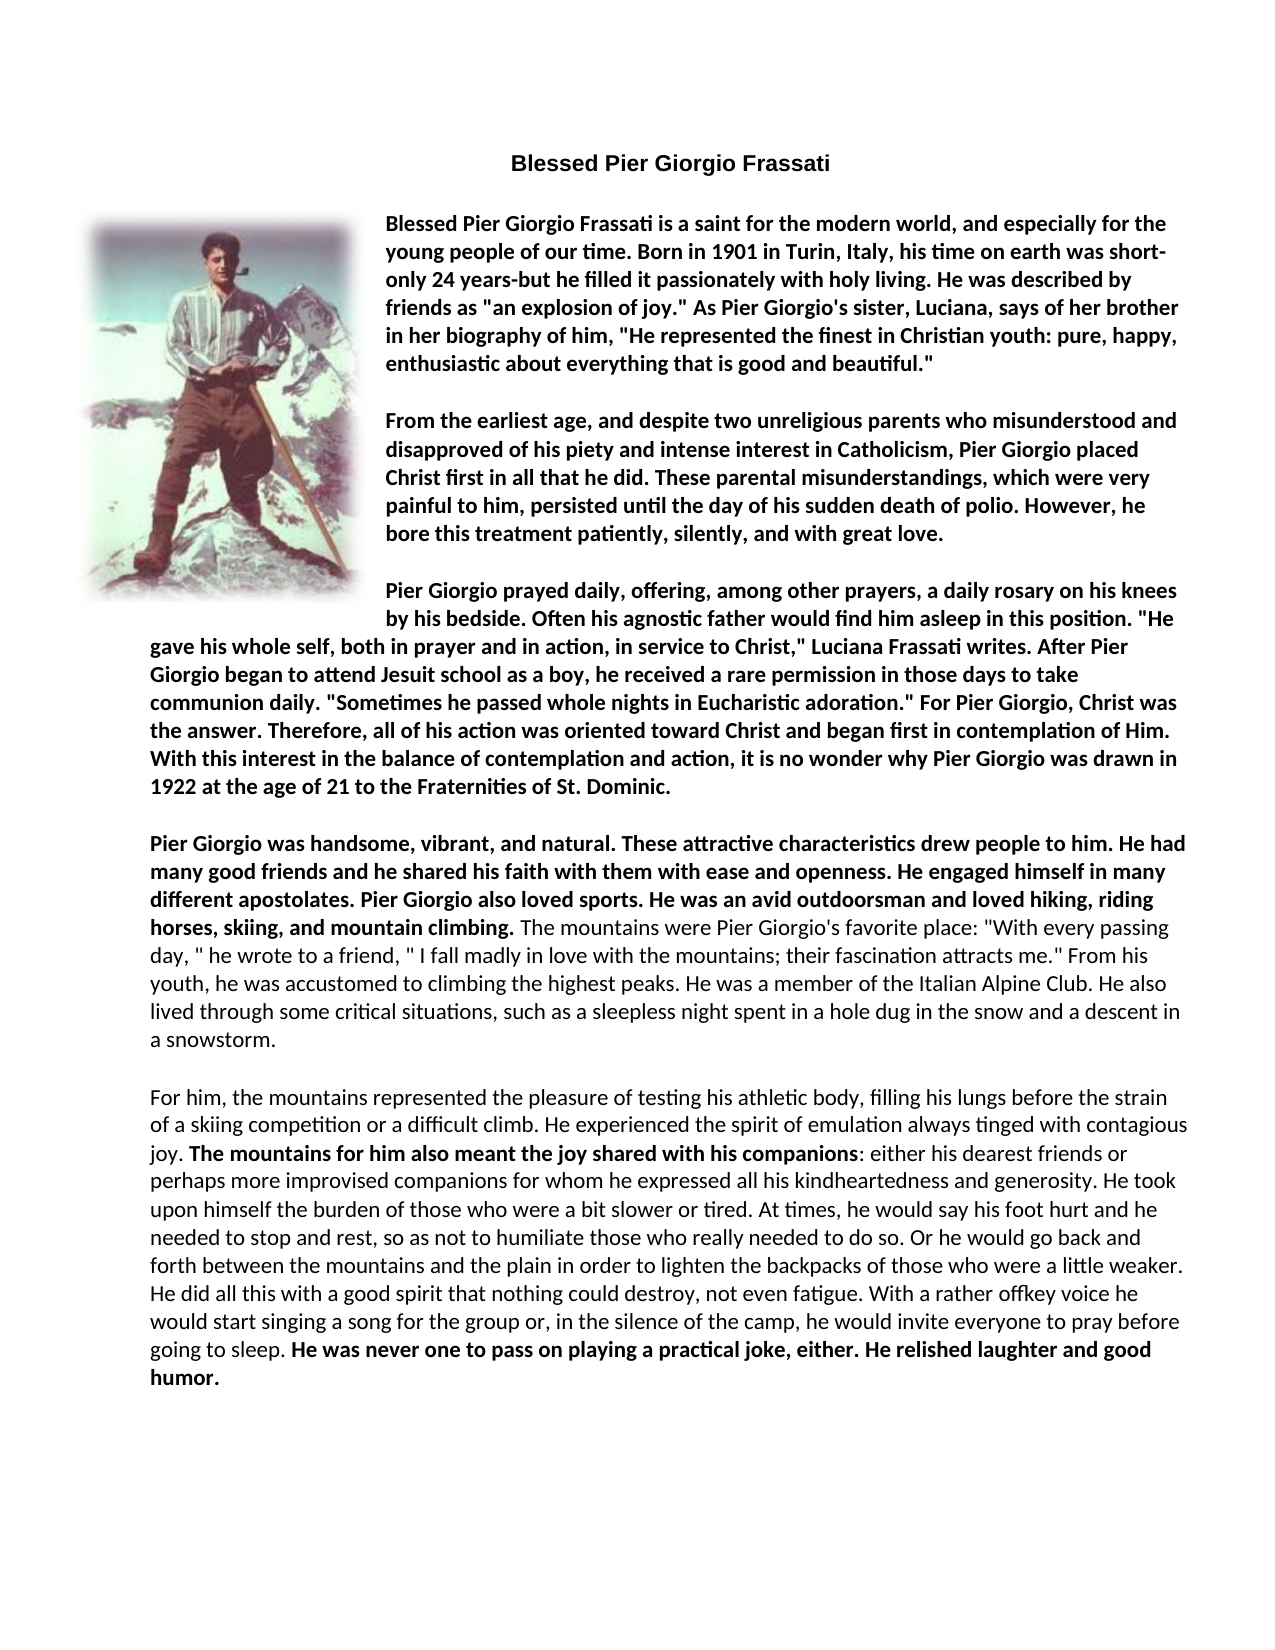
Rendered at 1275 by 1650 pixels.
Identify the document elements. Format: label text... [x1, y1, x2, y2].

picture [105, 238, 337, 579]
text Blessed Pier Giorgio Frassati [150, 150, 1191, 176]
text For him, the mountains represented the pleasure of testing his athletic body, filling his lungs before the strain of a skiing competition or a difficult climb. He experienced the spirit of emulation always tinged with contagious joy. The mountains for him also meant the joy shared with his companions: either his dearest friends or perhaps more improvised companions for whom he expressed all his kindheartedness and generosity. He took upon himself the burden of those who were a bit slower or tired. At times, he would say his foot hurt and he needed to stop and rest, so as not to humiliate those who really needed to do so. Or he would go back and forth between the mountains and the plain in order to lighten the backpacks of those who were a little weaker. He did all this with a good spirit that nothing could destroy, not even fatigue. With a rather offkey voice he would start singing a song for the group or, in the silence of the camp, he would invite everyone to pray before going to sleep. He was never one to pass on playing a practical joke, either. He relished laughter and good humor. [150, 1083, 1191, 1391]
text Pier Giorgio was handsome, vibrant, and natural. These attractive characteristics drew people to him. He had many good friends and he shared his faith with them with ease and openness. He engaged himself in many different apostolates. Pier Giorgio also loved sports. He was an avid outdoorsman and loved hiking, riding horses, skiing, and mountain climbing. The mountains were Pier Giorgio's favorite place: "With every passing day, " he wrote to a friend, " I fall madly in love with the mountains; their fascination attracts me." From his youth, he was accustomed to climbing the highest peaks. He was a member of the Italian Alpine Club. He also lived through some critical situations, such as a sleepless night spent in a hole dug in the snow and a descent in a snowstorm. [150, 829, 1191, 1053]
text Blessed Pier Giorgio Frassati is a saint for the modern world, and especially for the young people of our time. Born in 1901 in Turin, Italy, his time on earth was short-only 24 years-but he filled it passionately with holy living. He was described by friends as "an explosion of joy." As Pier Giorgio's sister, Luciana, says of her brother in her biography of him, "He represented the finest in Christian youth: pure, happy, enthusiastic about everything that is good and beautiful." [150, 209, 1191, 377]
text Pier Giorgio prayed daily, offering, among other prayers, a daily rosary on his knees by his bedside. Often his agnostic father would find him asleep in this position. "He gave his whole self, both in prayer and in action, in service to Christ," Luciana Frassati writes. After Pier Giorgio began to attend Jesuit school as a boy, he received a rare permission in those days to take communion daily. "Sometimes he passed whole nights in Eucharistic adoration." For Pier Giorgio, Christ was the answer. Therefore, all of his action was oriented toward Christ and began first in contemplation of Him. With this interest in the balance of contemplation and action, it is no wonder why Pier Giorgio was drawn in 1922 at the age of 21 to the Fraternities of St. Dominic. [150, 576, 1191, 800]
text From the earliest age, and despite two unreligious parents who misunderstood and disapproved of his piety and intense interest in Catholicism, Pier Giorgio placed Christ first in all that he did. These parental misunderstandings, which were very painful to him, persisted until the day of his sudden death of polio. However, he bore this treatment patiently, silently, and with great love. [363, 407, 1191, 547]
